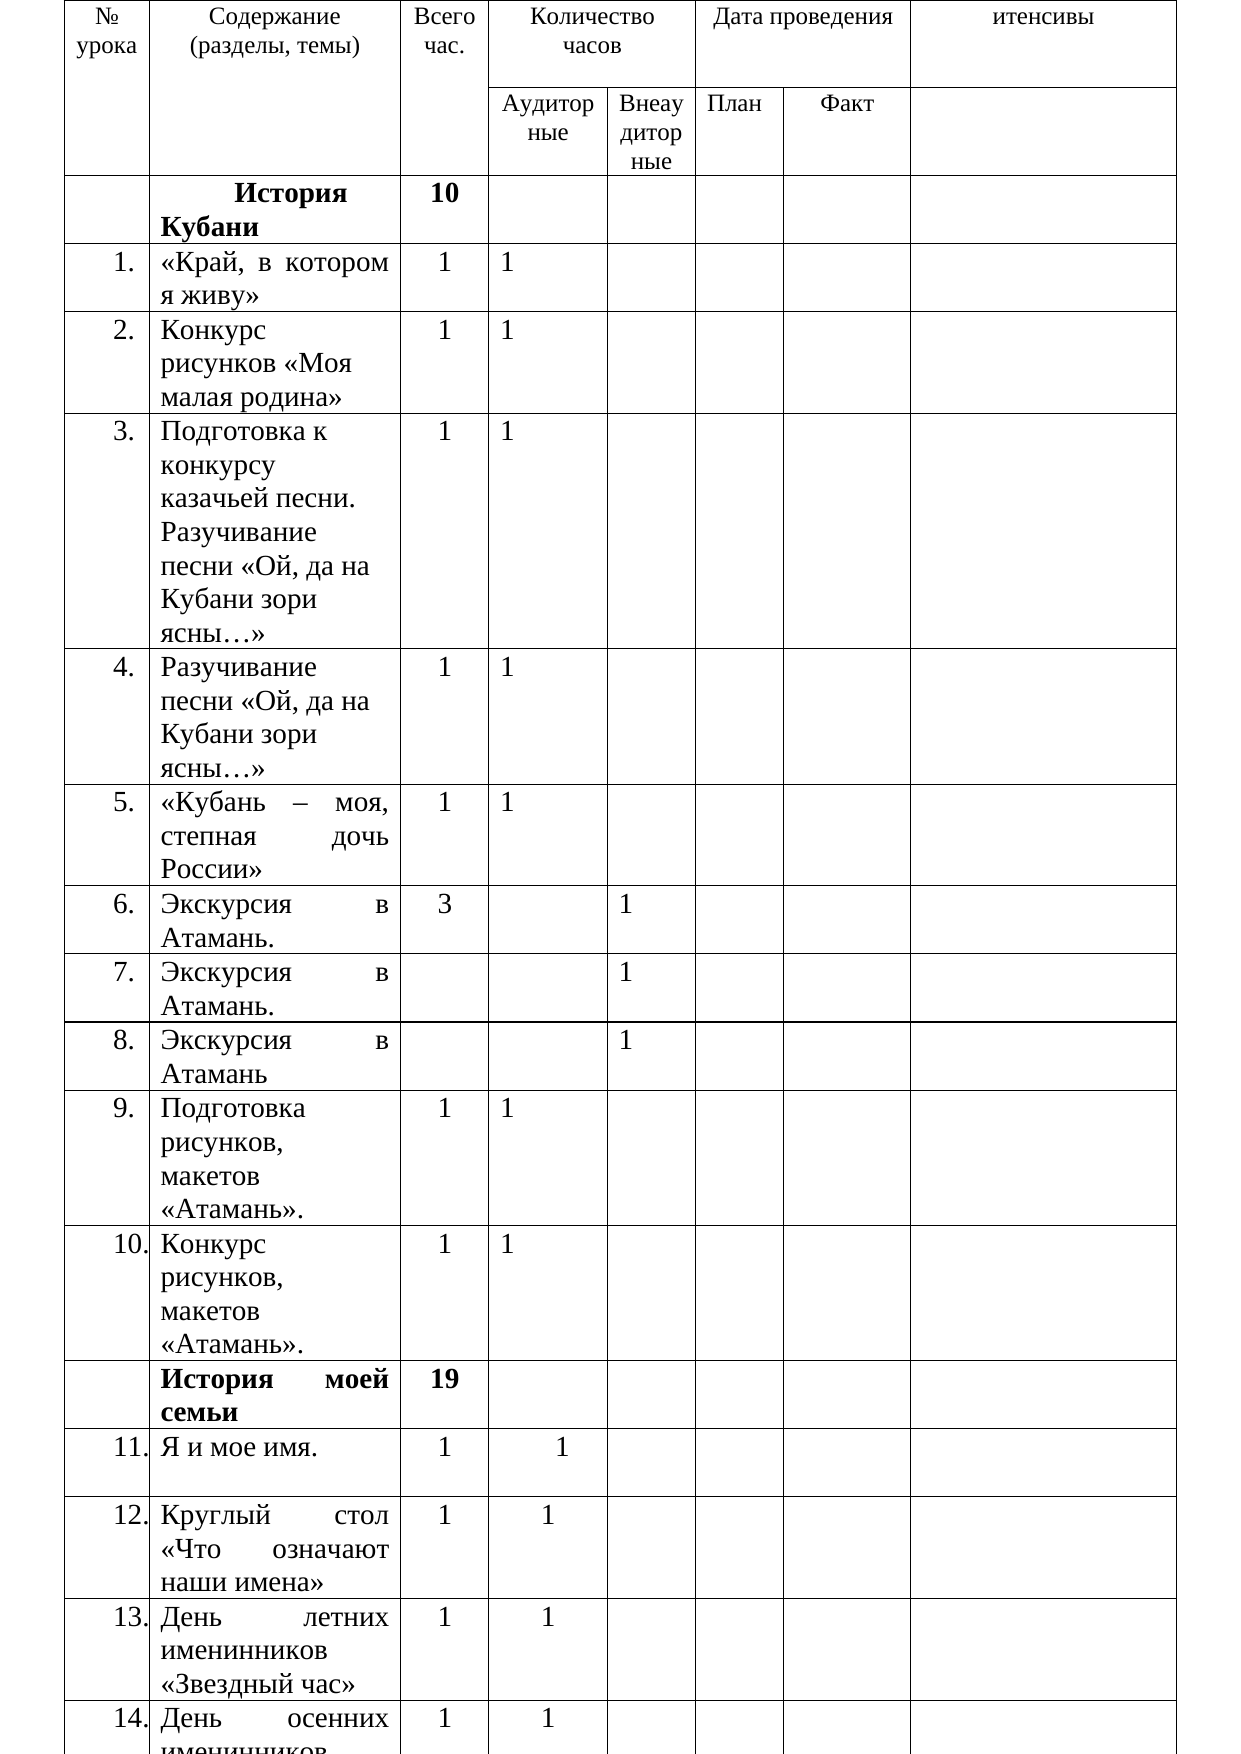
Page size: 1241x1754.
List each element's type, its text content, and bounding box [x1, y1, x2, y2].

table_cell [608, 312, 695, 412]
table_cell [911, 1361, 1176, 1428]
table_cell [65, 1497, 149, 1598]
table_cell [784, 886, 910, 953]
table_cell [911, 954, 1176, 1021]
table_cell [784, 176, 910, 243]
table_cell [696, 1023, 783, 1089]
table_cell [608, 785, 695, 885]
table_cell Экскурсия в Атамань [150, 1023, 400, 1089]
table_cell 1 [608, 1023, 695, 1089]
table_cell [911, 1023, 1176, 1089]
table_cell 1 [401, 1701, 488, 1754]
table_cell [696, 954, 783, 1021]
table_cell 1 [608, 954, 695, 1021]
table_cell [608, 1361, 695, 1428]
table_cell [608, 1429, 695, 1496]
table_cell [911, 886, 1176, 953]
table_cell [784, 649, 910, 783]
table_cell [911, 1599, 1176, 1699]
table_cell 10 [401, 176, 488, 243]
table_cell [608, 649, 695, 783]
table_cell [65, 1226, 149, 1360]
table_cell [911, 1091, 1176, 1225]
table_cell [696, 1361, 783, 1428]
table_cell [911, 1226, 1176, 1360]
table_cell [489, 1023, 607, 1089]
table_cell [65, 1023, 149, 1089]
table_cell История моей семьи [150, 1361, 400, 1428]
table_cell [65, 1091, 149, 1225]
table_cell Разучивание песни «Ой, да на Кубани зори ясны…» [150, 649, 400, 783]
table_cell [784, 1226, 910, 1360]
table_header Всего час. [401, 1, 488, 174]
table_cell Подготовка рисунков, макетов «Атамань». [150, 1091, 400, 1225]
table_header Содержание (разделы, темы) [150, 1, 400, 174]
table_cell [784, 954, 910, 1021]
table_cell [489, 1361, 607, 1428]
table_cell [911, 649, 1176, 783]
table_cell 1 [608, 886, 695, 953]
table_cell [608, 176, 695, 243]
table_cell [608, 1701, 695, 1754]
table_cell [784, 1599, 910, 1699]
table_cell 1 [401, 785, 488, 885]
table_header Дата проведения [696, 1, 910, 87]
table_cell 1 [401, 1497, 488, 1598]
table_cell [784, 785, 910, 885]
table_cell [65, 1701, 149, 1754]
table_cell Я и мое имя. [150, 1429, 400, 1496]
table_cell День осенних именинников «Поле чудес» [150, 1701, 400, 1754]
table_cell [65, 312, 149, 412]
table_cell [784, 1701, 910, 1754]
table_cell [65, 1429, 149, 1496]
table_cell Подготовка к конкурсу казачьей песни. Разучивание песни «Ой, да на Кубани зори ясны…» [150, 414, 400, 648]
table_cell 3 [401, 886, 488, 953]
table_cell [911, 1429, 1176, 1496]
table_cell 1 [489, 244, 607, 311]
table_cell [696, 1429, 783, 1496]
table_cell [65, 414, 149, 648]
table_cell [784, 312, 910, 412]
table_cell [608, 414, 695, 648]
table_cell [401, 954, 488, 1021]
table_cell [65, 1361, 149, 1428]
table_cell Круглый стол «Что означают наши имена» [150, 1497, 400, 1598]
table_cell [696, 1497, 783, 1598]
table_cell [696, 1701, 783, 1754]
table_cell 1 [401, 414, 488, 648]
table_cell Экскурсия в Атамань. [150, 886, 400, 953]
table_cell [696, 176, 783, 243]
table_header итенсивы [911, 1, 1176, 87]
table_header № урока [65, 1, 149, 174]
table_cell Аудиторные [489, 88, 607, 174]
table_cell [911, 1497, 1176, 1598]
table_cell «Кубань – моя, степная дочь России» [150, 785, 400, 885]
table_cell 1 [401, 312, 488, 412]
table_header Количество часов [489, 1, 695, 87]
table_cell [608, 244, 695, 311]
table_cell 1 [401, 1599, 488, 1699]
table_cell [911, 312, 1176, 412]
table_cell История Кубани [150, 176, 400, 243]
table_cell [784, 414, 910, 648]
table_cell [784, 1497, 910, 1598]
table_cell 1 [489, 312, 607, 412]
table_cell День летних именинников «Звездный час» [150, 1599, 400, 1699]
table_cell [784, 1091, 910, 1225]
table_cell [911, 88, 1176, 174]
table_cell [784, 1361, 910, 1428]
table_cell 1 [401, 649, 488, 783]
table_cell [911, 1701, 1176, 1754]
table_cell [696, 1599, 783, 1699]
table_cell [911, 176, 1176, 243]
table_cell 1 [489, 649, 607, 783]
table_cell [696, 414, 783, 648]
table_cell 1 [489, 1497, 607, 1598]
table_cell 1 [401, 244, 488, 311]
table_cell 1 [401, 1226, 488, 1360]
table_cell [608, 1497, 695, 1598]
table_cell [784, 1429, 910, 1496]
table_cell Экскурсия в Атамань. [150, 954, 400, 1021]
table_cell 1 [489, 785, 607, 885]
table_cell [65, 886, 149, 953]
table_cell [696, 1091, 783, 1225]
table_cell Конкурс рисунков, макетов «Атамань». [150, 1226, 400, 1360]
table_cell [401, 1023, 488, 1089]
table_cell 1 [489, 414, 607, 648]
table_cell [696, 244, 783, 311]
table_cell Конкурс рисунков «Моя малая родина» [150, 312, 400, 412]
table_cell [65, 785, 149, 885]
table_cell [784, 1023, 910, 1089]
table_cell [696, 649, 783, 783]
table_cell [65, 649, 149, 783]
table_cell [608, 1091, 695, 1225]
table_cell 1 [489, 1599, 607, 1699]
table_cell План [696, 88, 783, 174]
table_cell Факт [784, 88, 910, 174]
table_cell [911, 414, 1176, 648]
table_cell [696, 785, 783, 885]
table_cell [608, 1599, 695, 1699]
table_cell [489, 886, 607, 953]
table_cell [784, 244, 910, 311]
table_cell 1 [401, 1429, 488, 1496]
table_cell [911, 785, 1176, 885]
table_cell 1 [489, 1091, 607, 1225]
table_cell [608, 1226, 695, 1360]
table_cell [65, 244, 149, 311]
table_cell 1 [489, 1701, 607, 1754]
table_cell [489, 954, 607, 1021]
table_cell [65, 1599, 149, 1699]
table_cell 19 [401, 1361, 488, 1428]
table_cell [911, 244, 1176, 311]
table_cell 1 [401, 1091, 488, 1225]
table_cell [696, 312, 783, 412]
table_cell [696, 1226, 783, 1360]
table_cell 1 [489, 1226, 607, 1360]
table_cell 1 [489, 1429, 607, 1496]
table_cell [65, 954, 149, 1021]
table_cell [65, 176, 149, 243]
table_cell Внеаудиторные [608, 88, 695, 174]
table_cell [489, 176, 607, 243]
table_cell [696, 886, 783, 953]
table_cell «Край, в котором я живу» [150, 244, 400, 311]
